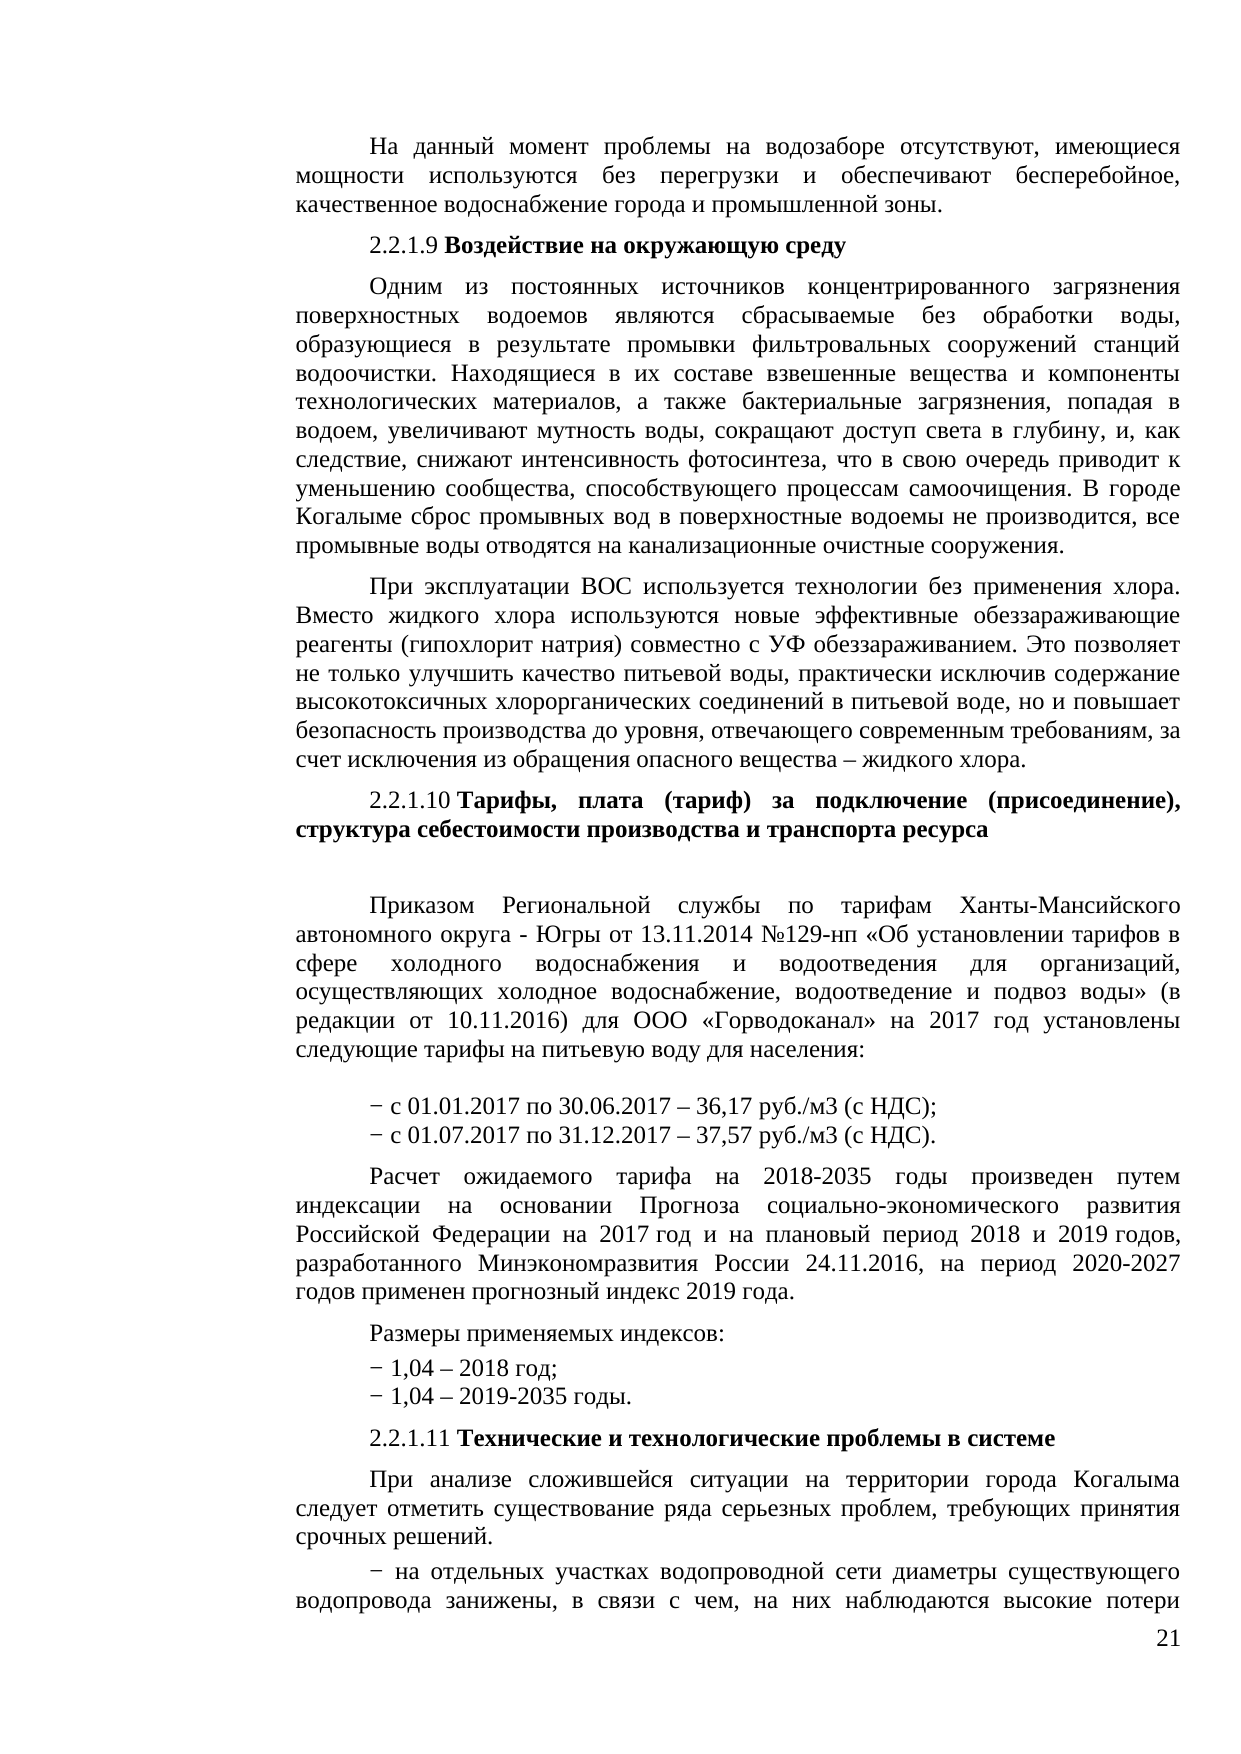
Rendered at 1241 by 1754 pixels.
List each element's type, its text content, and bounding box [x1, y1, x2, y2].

subtitle Воздействие на окружающую среду [295, 230, 1181, 259]
text На данный момент проблемы на водозаборе отсутствуют, имеющиеся мощности используются без перегрузки и обеспечивают бесперебойное, качественное водоснабжение города и промышленной зоны. [295, 131, 1181, 218]
list 1,04 – 2019-2035 годы. [295, 1381, 1181, 1410]
text При анализе сложившейся ситуации на территории города Когалыма следует отметить существование ряда серьезных проблем, требующих принятия срочных решений. [295, 1464, 1181, 1550]
list с 01.07.2017 по 31.12.2017 – 37,57 руб./м3 (с НДС). [295, 1120, 1181, 1149]
subtitle Технические и технологические проблемы в системе [295, 1423, 1181, 1451]
text Одним из постоянных источников концентрированного загрязнения поверхностных водоемов являются сбрасываемые без обработки воды, образующиеся в результате промывки фильтровальных сооружений станций водоочистки. Находящиеся в их составе взвешенные вещества и компоненты технологических материалов, а также бактериальные загрязнения, попадая в водоем, увеличивают мутность воды, сокращают доступ света в глубину, и, как следствие, снижают интенсивность фотосинтеза, что в свою очередь приводит к уменьшению сообщества, способствующего процессам самоочищения. В городе Когалыме сброс промывных вод в поверхностные водоемы не производится, все промывные воды отводятся на канализационные очистные сооружения. [295, 271, 1181, 559]
text Расчет ожидаемого тарифа на 2018-2035 годы произведен путем индексации на основании Прогноза социально-экономического развития Российской Федерации на 2017 год и на плановый период 2018 и 2019 годов, разработанного Минэкономразвития России 24.11.2016, на период 2020-2027 годов применен прогнозный индекс 2019 года. [295, 1161, 1181, 1305]
list 1,04 – 2018 год; [295, 1353, 1181, 1381]
text Размеры применяемых индексов: [295, 1318, 1181, 1346]
subtitle Тарифы, плата (тариф) за подключение (присоединение), структура себестоимости производства и транспорта ресурса [295, 785, 1181, 843]
list с 01.01.2017 по 30.06.2017 – 36,17 руб./м3 (с НДС); [295, 1091, 1181, 1120]
text При эксплуатации ВОС используется технологии без применения хлора. Вместо жидкого хлора используются новые эффективные обеззараживающие реагенты (гипохлорит натрия) совместно с УФ обеззараживанием. Это позволяет не только улучшить качество питьевой воды, практически исключив содержание высокотоксичных хлорорганических соединений в питьевой воде, но и повышает безопасность производства до уровня, отвечающего современным требованиям, за счет исключения из обращения опасного вещества – жидкого хлора. [295, 571, 1181, 773]
text Приказом Региональной службы по тарифам Ханты-Мансийского автономного округа - Югры от 13.11.2014 №129-нп «Об установлении тарифов в сфере холодного водоснабжения и водоотведения для организаций, осуществляющих холодное водоснабжение, водоотведение и подвоз воды» (в редакции от 10.11.2016) для ООО «Горводоканал» на 2017 год установлены следующие тарифы на питьевую воду для населения: [295, 890, 1181, 1063]
